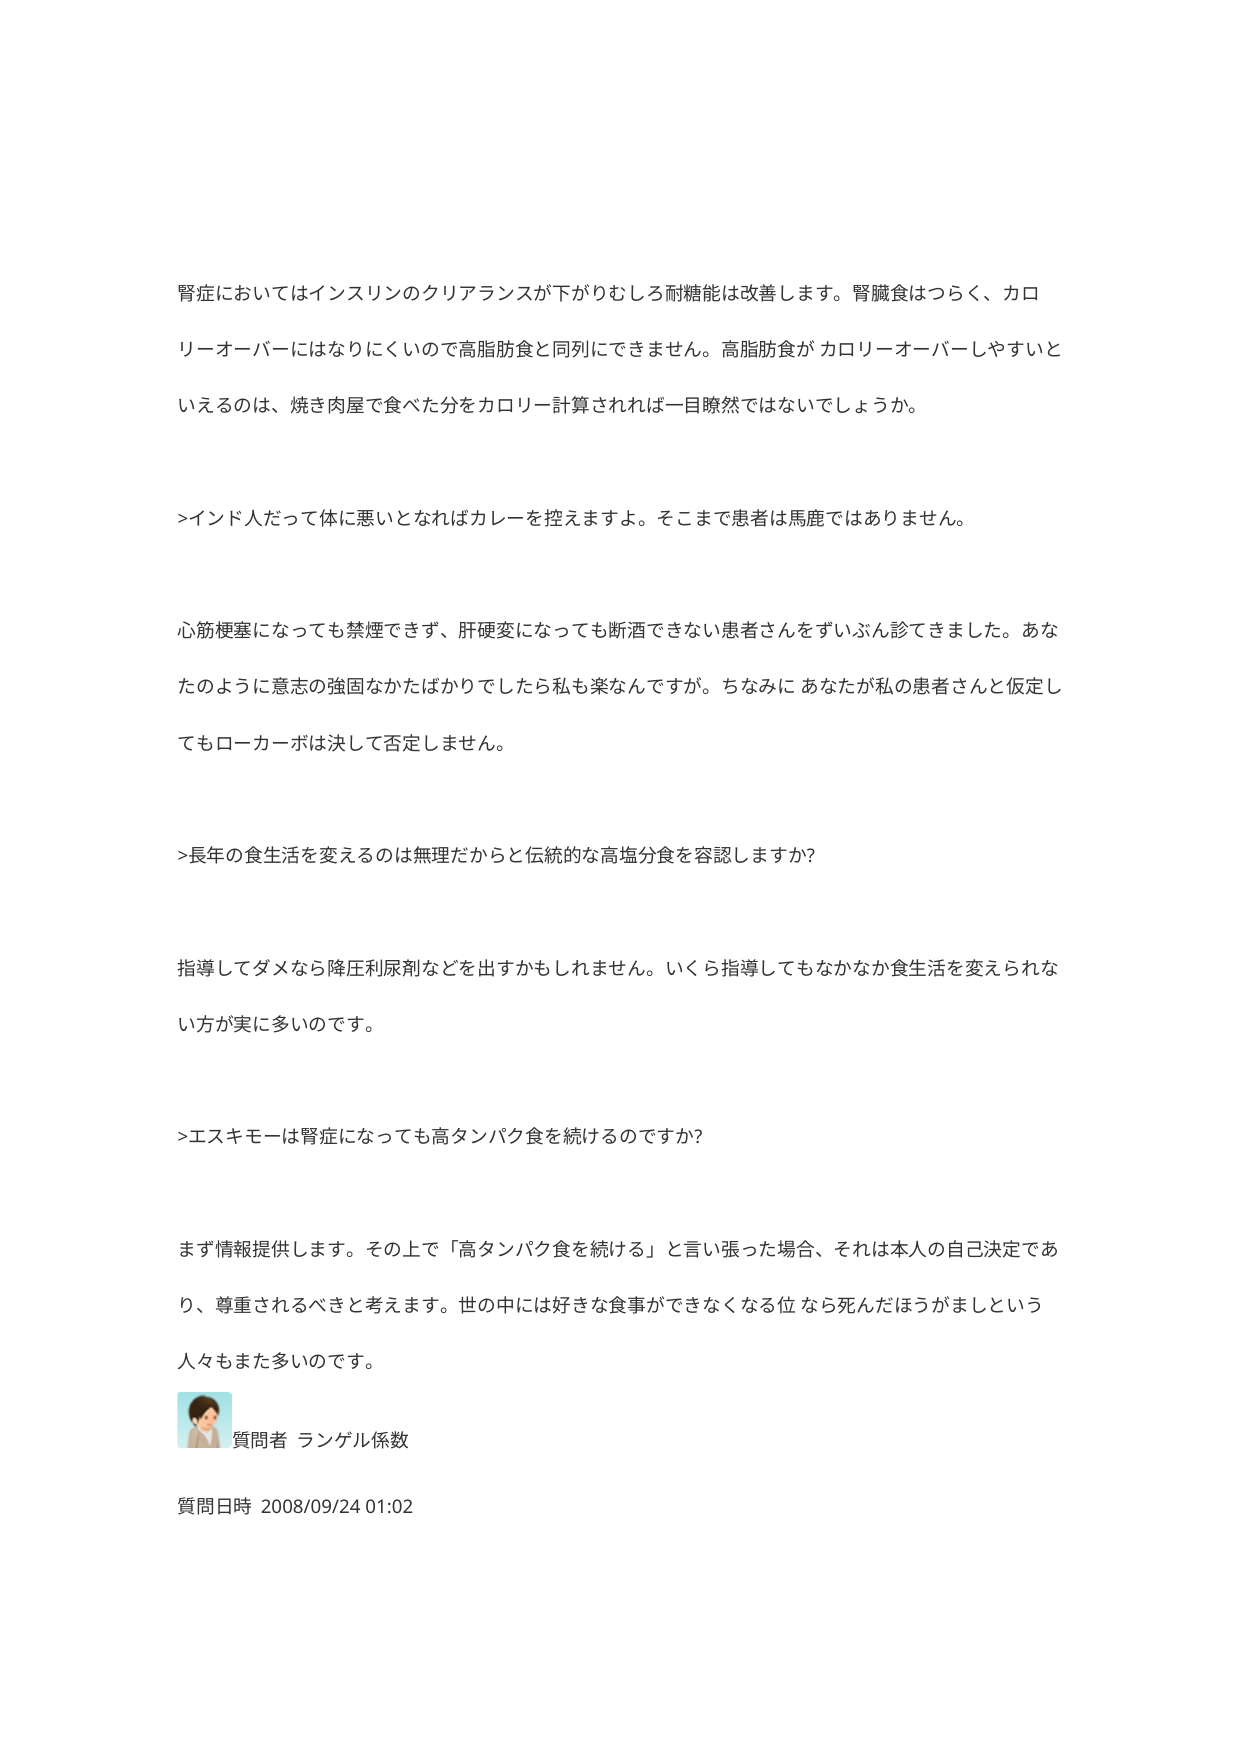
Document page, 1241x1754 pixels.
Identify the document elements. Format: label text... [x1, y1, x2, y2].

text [177, 217, 1063, 1379]
picture [177, 1392, 232, 1448]
text 質問者 ランゲル係数 質問日時 2008/09/24 01:02 [177, 1393, 1063, 1524]
